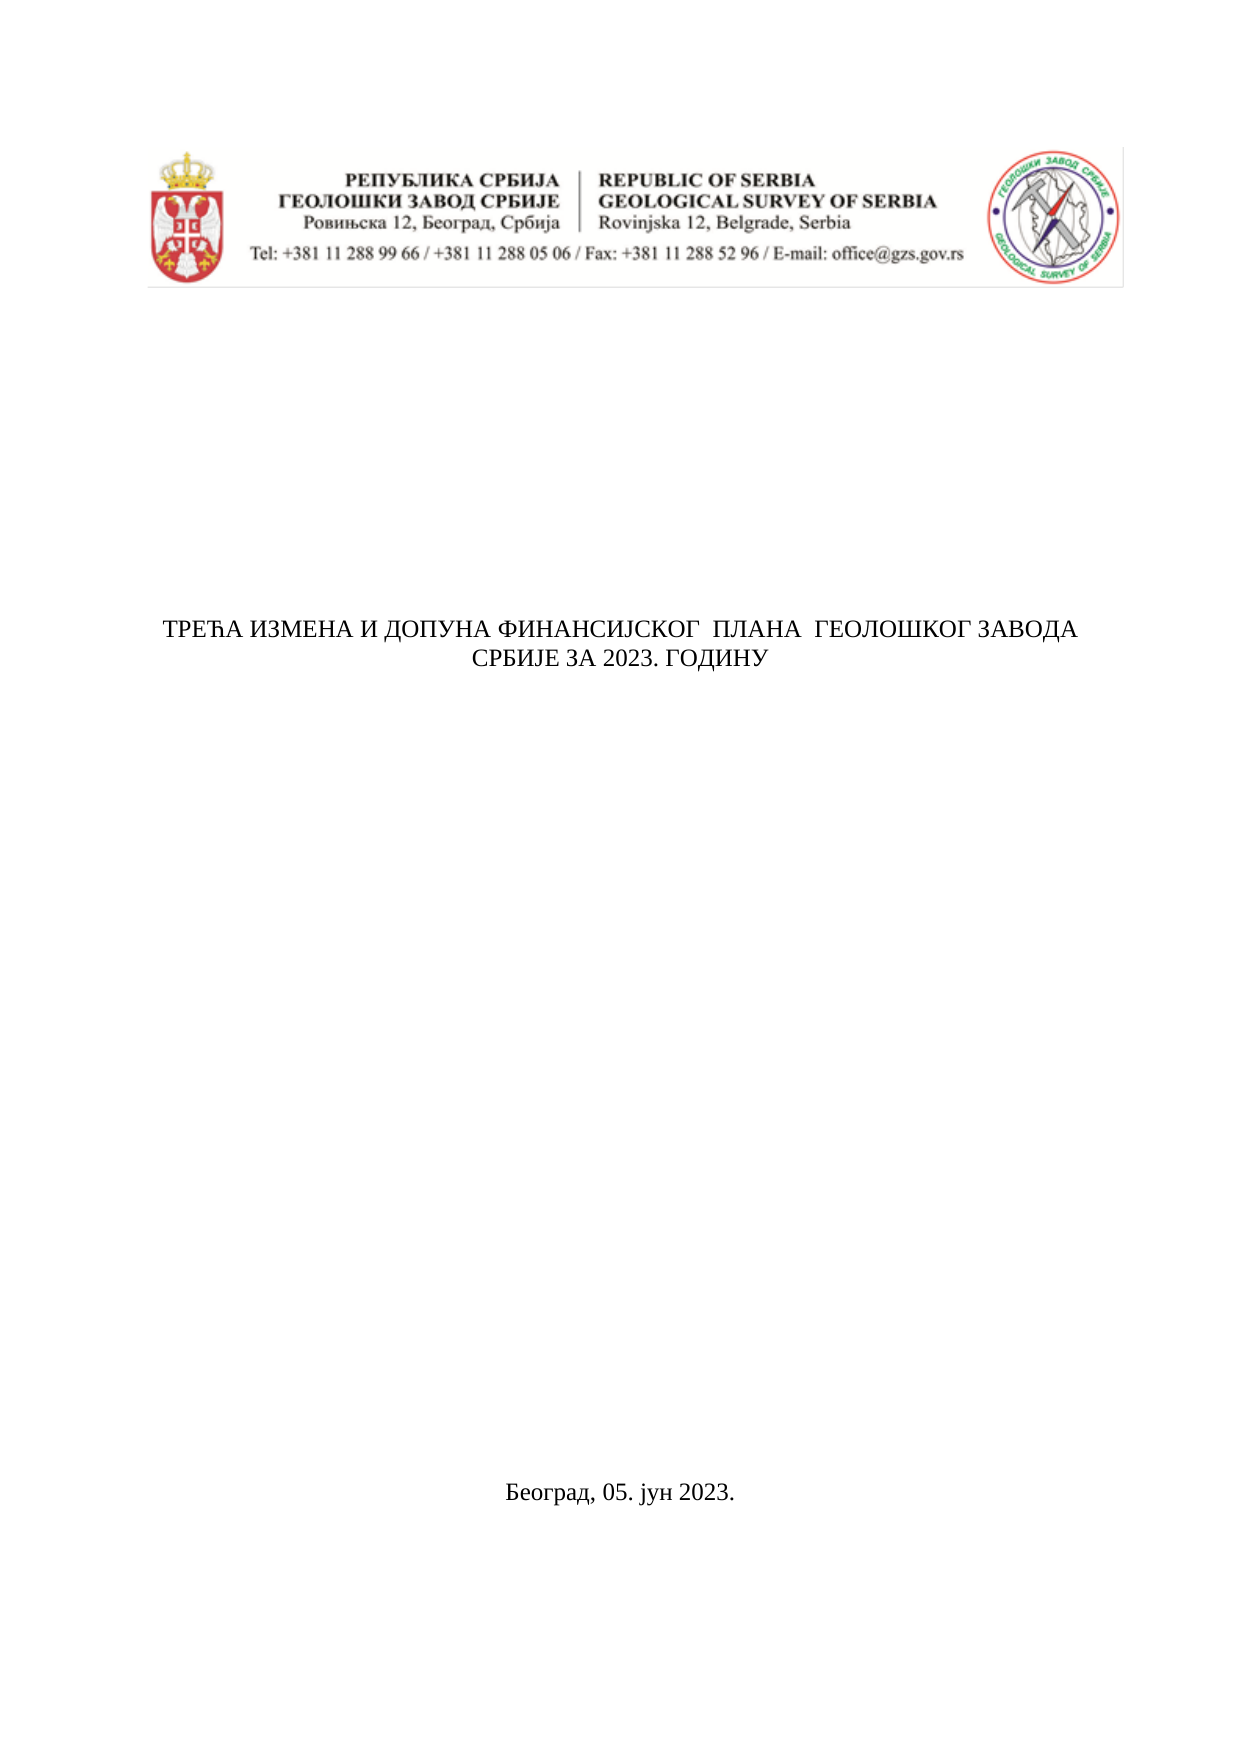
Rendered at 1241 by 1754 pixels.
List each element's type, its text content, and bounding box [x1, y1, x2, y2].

text ТРЕЋА ИЗМЕНА И ДОПУНА ФИНАНСИЈСКОГ ПЛАНА ГЕОЛОШКОГ ЗАВОДА СРБИЈЕ ЗА 2023. ГОДИНУ [148, 614, 1093, 672]
picture [147, 147, 1124, 289]
text Београд, 05. јун 2023. [148, 1477, 1093, 1505]
